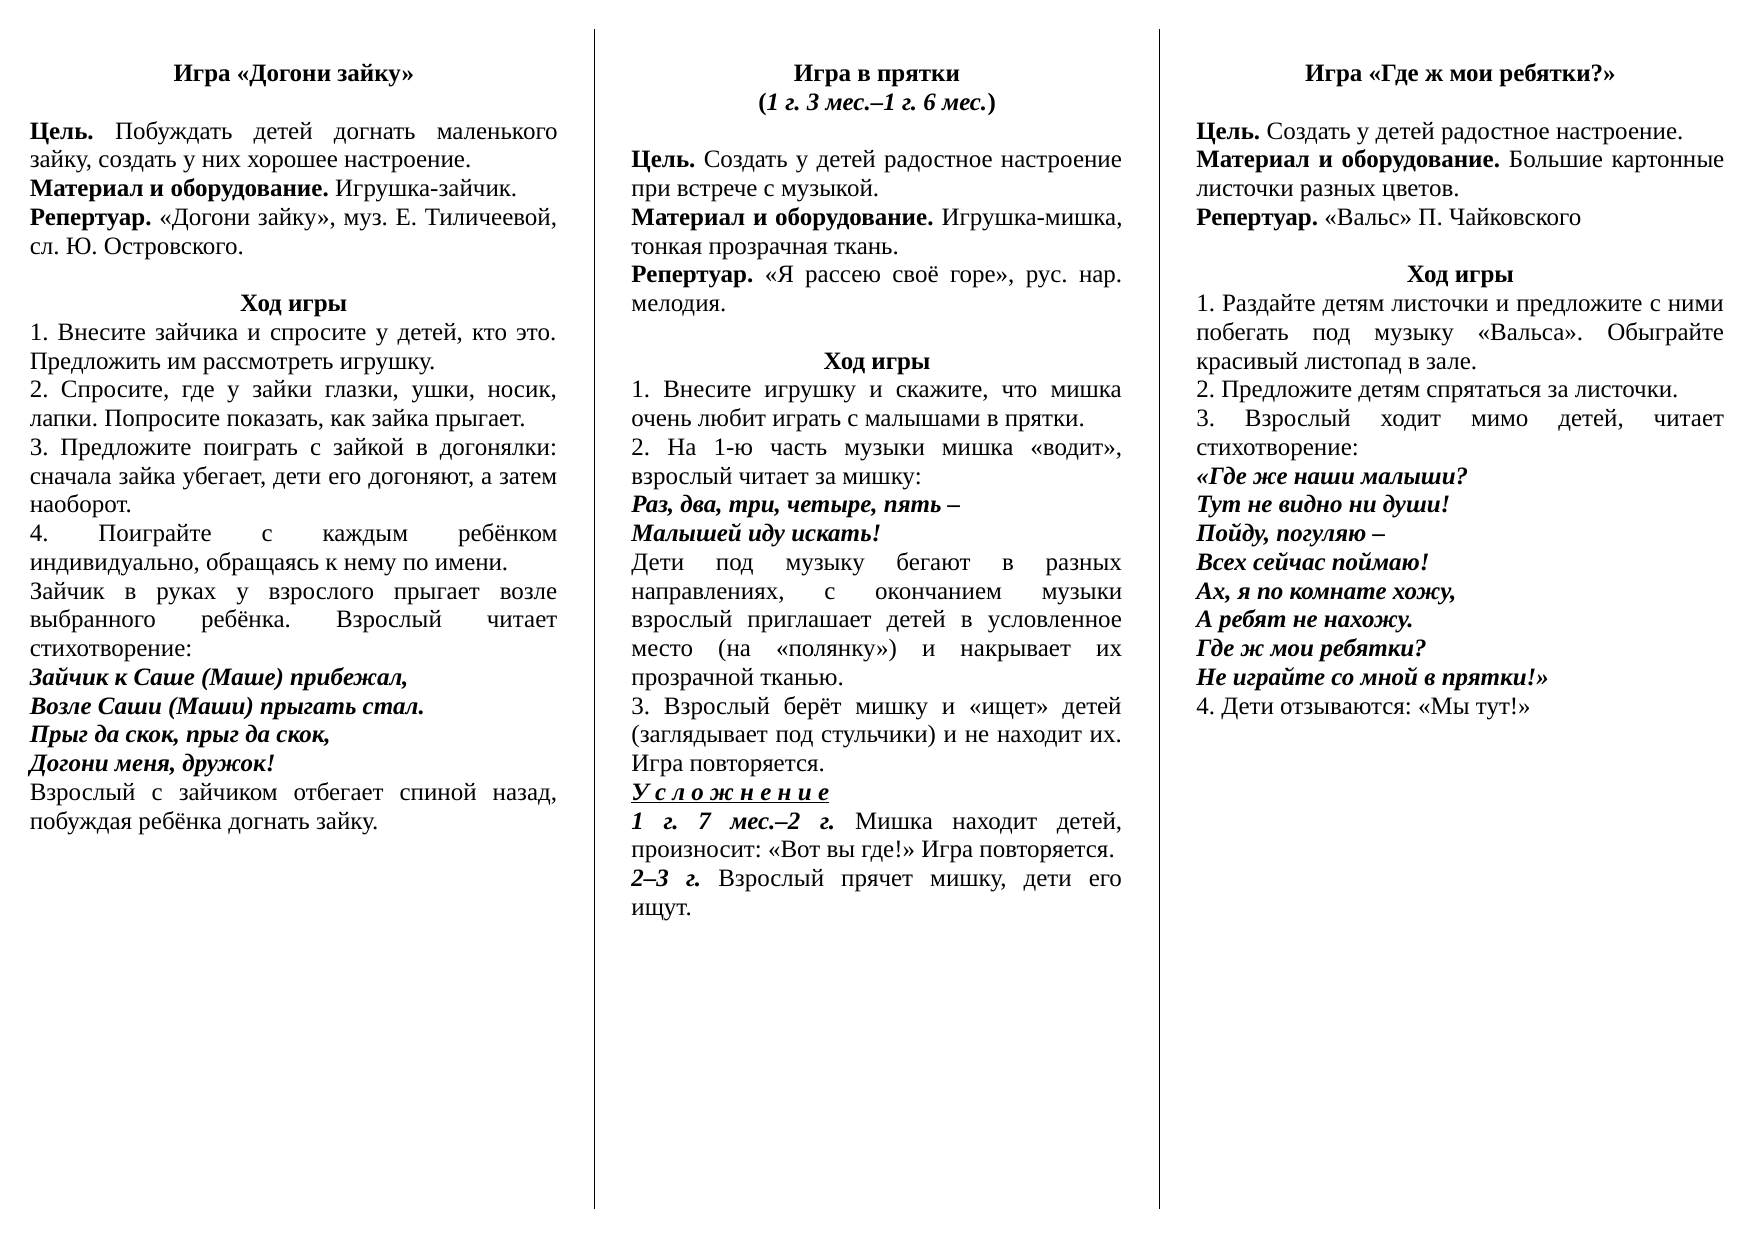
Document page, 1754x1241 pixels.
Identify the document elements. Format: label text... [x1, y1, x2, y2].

text Всех сейчас поймаю! [1196, 547, 1724, 576]
text Пойду, погуляю – [1196, 518, 1724, 547]
text Возле Саши (Маши) прыгать стал. [29, 691, 557, 719]
text Репертуар. «Вальс» П. Чайковского [1196, 202, 1724, 231]
text 2. Спросите, где у зайки глазки, ушки, носик, лапки. Попросите показать, как зайка прыгает. [29, 374, 557, 432]
text Игра в прятки [631, 58, 1122, 87]
text 2. На 1-ю часть музыки мишка «водит», взрослый читает за мишку: [631, 432, 1122, 489]
text Игра «Где ж мои ребятки?» [1196, 58, 1724, 87]
text Ход игры [631, 346, 1122, 374]
text 2–3 г. Взрослый прячет мишку, дети его ищут. [631, 863, 1122, 921]
text 4. Поиграйте с каждым ребёнком индивидуально, обращаясь к нему по имени. [29, 518, 557, 576]
text Тут не видно ни души! [1196, 489, 1724, 518]
text 2. Предложите детям спрятаться за листочки. [1196, 374, 1724, 403]
text 1. Внесите игрушку и скажите, что мишка очень любит играть с малышами в прятки. [631, 374, 1122, 432]
text Раз, два, три, четыре, пять – [631, 489, 1122, 518]
text Игра «Догони зайку» [29, 58, 557, 87]
text У с л о ж н е н и е [631, 777, 1122, 806]
text Ход игры [1196, 259, 1724, 288]
text Репертуар. «Догони зайку», муз. Е. Тиличеевой, сл. Ю. Островского. [29, 202, 557, 259]
text 3. Взрослый ходит мимо детей, читает стихотворение: [1196, 403, 1724, 461]
text Материал и оборудование. Большие картонные листочки разных цветов. [1196, 144, 1724, 202]
text (1 г. 3 мес.–1 г. 6 мес.) [631, 87, 1122, 116]
text Цель. Создать у детей радостное настроение. [1196, 116, 1724, 144]
text Ход игры [29, 288, 557, 317]
text Не играйте со мной в прятки!» [1196, 662, 1724, 691]
text Догони меня, дружок! [29, 748, 557, 777]
text 3. Предложите поиграть с зайкой в догонялки: сначала зайка убегает, дети его догоняют, а затем наоборот. [29, 432, 557, 518]
text Цель. Побуждать детей догнать маленького зайку, создать у них хорошее настроение. [29, 116, 557, 173]
text Зайчик в руках у взрослого прыгает возле выбранного ребёнка. Взрослый читает стихотворение: [29, 576, 557, 662]
text 3. Взрослый берёт мишку и «ищет» детей (заглядывает под стульчики) и не находит их. Игра повторяется. [631, 691, 1122, 777]
text Репертуар. «Я рассею своё горе», рус. нар. мелодия. [631, 259, 1122, 317]
text 4. Дети отзываются: «Мы тут!» [1196, 691, 1724, 719]
text Где ж мои ребятки? [1196, 633, 1724, 662]
text «Где же наши малыши? [1196, 461, 1724, 489]
text А ребят не нахожу. [1196, 604, 1724, 633]
text 1. Раздайте детям листочки и предложите с ними побегать под музыку «Вальса». Обыграйте красивый листопад в зале. [1196, 288, 1724, 374]
text Взрослый с зайчиком отбегает спиной назад, побуждая ребёнка догнать зайку. [29, 777, 557, 834]
text Ах, я по комнате хожу, [1196, 576, 1724, 604]
text Материал и оборудование. Игрушка-зайчик. [29, 173, 557, 202]
text Дети под музыку бегают в разных направлениях, с окончанием музыки взрослый приглашает детей в условленное место (на «полянку») и накрывает их прозрачной тканью. [631, 547, 1122, 691]
text Малышей иду искать! [631, 518, 1122, 547]
text 1 г. 7 мес.–2 г. Мишка находит детей, произносит: «Вот вы где!» Игра повторяется. [631, 806, 1122, 863]
text 1. Внесите зайчика и спросите у детей, кто это. Предложить им рассмотреть игрушку. [29, 317, 557, 374]
text Прыг да скок, прыг да скок, [29, 719, 557, 748]
text Материал и оборудование. Игрушка-мишка, тонкая прозрачная ткань. [631, 202, 1122, 259]
text Зайчик к Саше (Маше) прибежал, [29, 662, 557, 691]
text Цель. Создать у детей радостное настроение при встрече с музыкой. [631, 144, 1122, 202]
